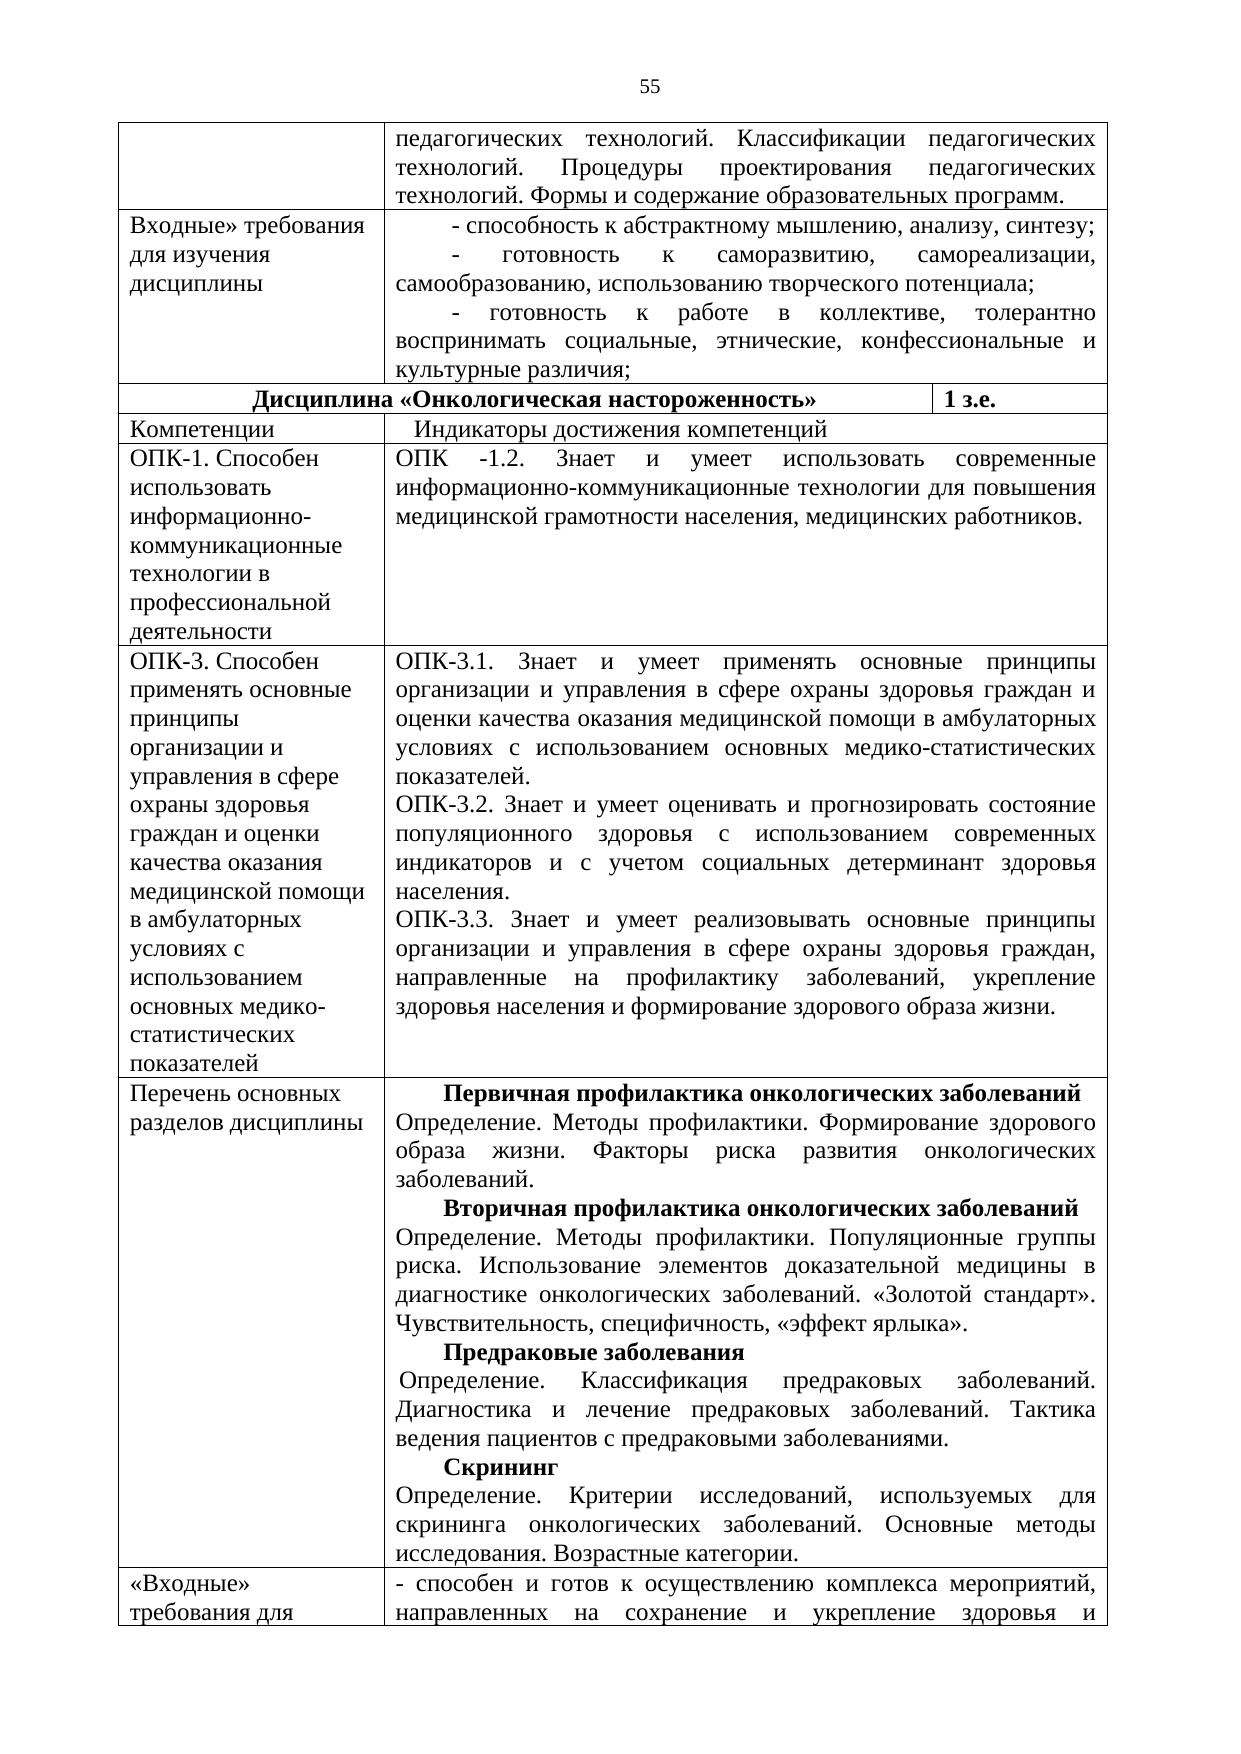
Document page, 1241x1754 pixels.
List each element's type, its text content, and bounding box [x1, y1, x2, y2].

table_cell Перечень основных разделов дисциплины [119, 1078, 384, 1567]
table_cell 1 з.е. [933, 384, 1107, 413]
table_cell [119, 1568, 384, 1625]
table_cell Компетенции [119, 414, 384, 442]
table_cell ОПК -1.2. Знает и умеет использовать современные информационно-коммуникационные технологии для повышения медицинской грамотности населения, медицинских работников. [385, 444, 1107, 645]
table_cell ОПК-3. Способен применять основные принципы организации и управления в сфере охраны здоровья граждан и оценки качества оказания медицинской помощи в амбулаторных условиях с использованием основных медико-статистических показателей [119, 646, 384, 1077]
table_cell Индикаторы достижения компетенций [385, 414, 1107, 442]
table_cell ОПК-1. Способен использовать информационно-коммуникационные технологии в профессиональной деятельности [119, 444, 384, 645]
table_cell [385, 1568, 1107, 1625]
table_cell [385, 123, 1107, 209]
table_cell Первичная профилактика онкологических заболеваний Определение. Методы профилактики. Формирование здорового образа жизни. Факторы риска развития онкологических заболеваний. Вторичная профилактика онкологических заболеваний Определение. Методы профилактики. Популяционные группы риска. Использование элементов доказательной медицины в диагностике онкологических заболеваний. «Золотой стандарт». Чувствительность, специфичность, «эффект ярлыка». Предраковые заболевания Определение. Классификация предраковых заболеваний. Диагностика и лечение предраковых заболеваний. Тактика ведения пациентов с предраковыми заболеваниями. Скрининг Определение. Критерии исследований, используемых для скрининга онкологических заболеваний. Основные методы исследования. Возрастные категории. [385, 1078, 1107, 1567]
table_cell - способность к абстрактному мышлению, анализу, синтезу; - готовность к саморазвитию, самореализации, самообразованию, использованию творческого потенциала; - готовность к работе в коллективе, толерантно воспринимать социальные, этнические, конфессиональные и культурные различия; [385, 210, 1107, 383]
table_cell ОПК-3.1. Знает и умеет применять основные принципы организации и управления в сфере охраны здоровья граждан и оценки качества оказания медицинской помощи в амбулаторных условиях с использованием основных медико-статистических показателей. ОПК-3.2. Знает и умеет оценивать и прогнозировать состояние популяционного здоровья с использованием современных индикаторов и с учетом социальных детерминант здоровья населения. ОПК-3.3. Знает и умеет реализовывать основные принципы организации и управления в сфере охраны здоровья граждан, направленные на профилактику заболеваний, укрепление здоровья населения и формирование здорового образа жизни. [385, 646, 1107, 1077]
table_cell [119, 123, 384, 209]
table_cell Входные» требования для изучения дисциплины [119, 210, 384, 383]
table_cell Дисциплина «Онкологическая настороженность» [119, 384, 932, 413]
